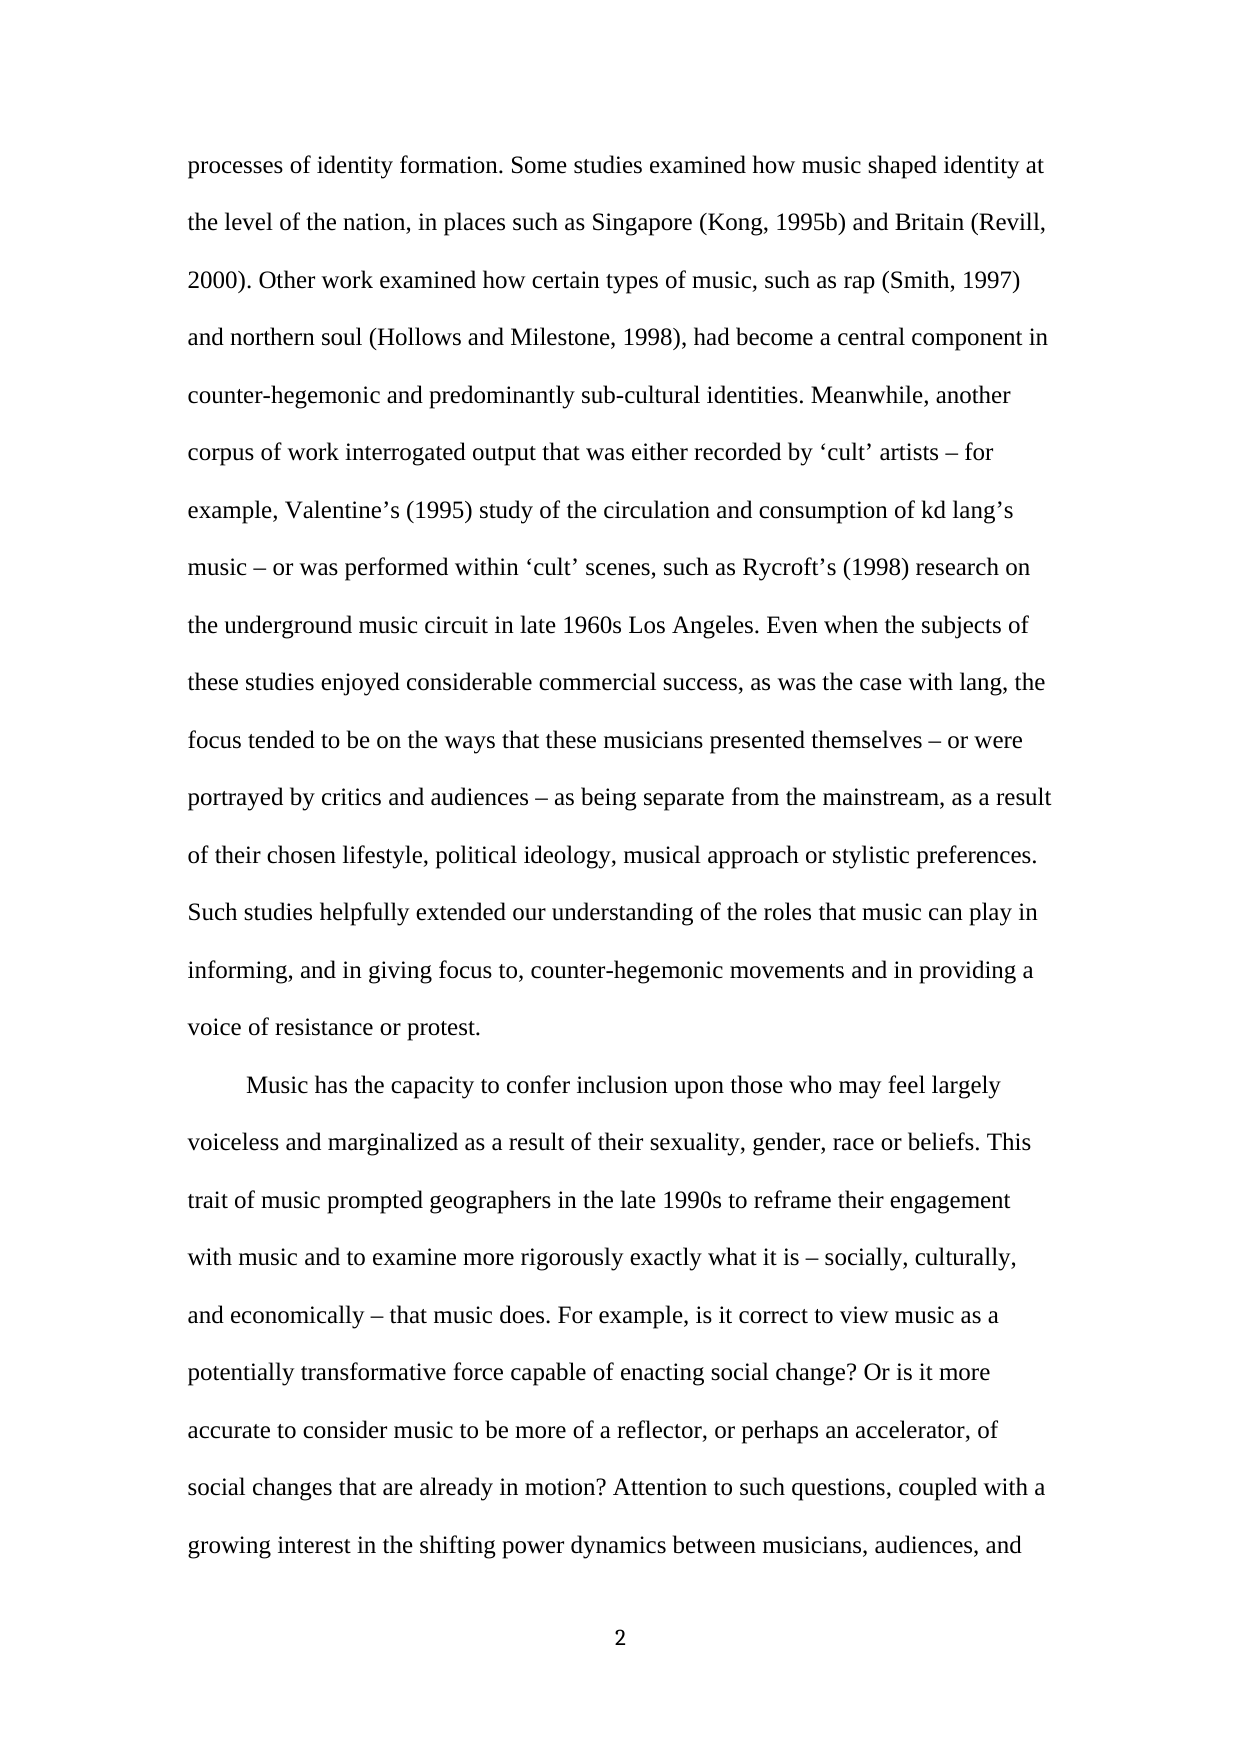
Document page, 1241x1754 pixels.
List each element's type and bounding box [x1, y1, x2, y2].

text [187, 1070, 1053, 1559]
text [187, 150, 1053, 1041]
